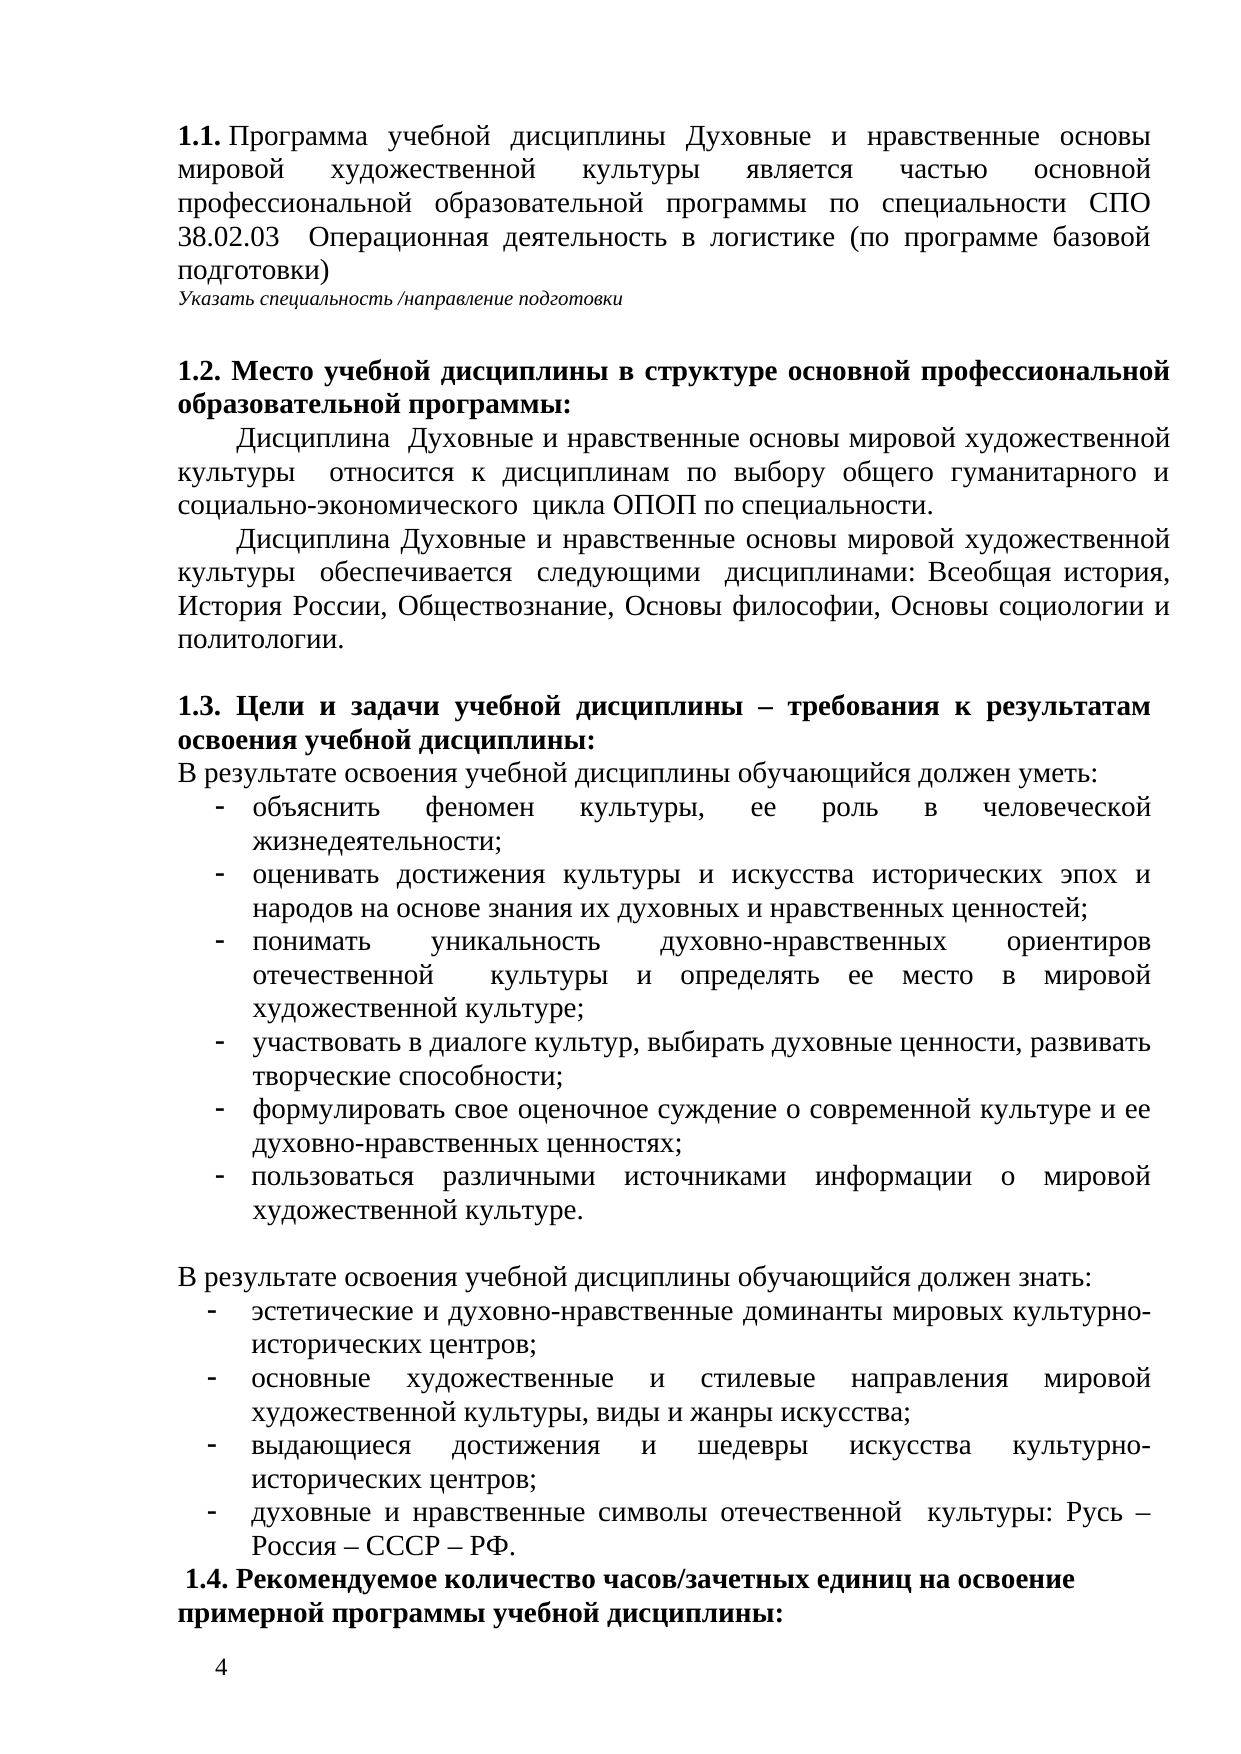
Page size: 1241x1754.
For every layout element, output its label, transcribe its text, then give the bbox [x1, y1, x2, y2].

text 1.2. Место учебной дисциплины в структуре основной профессиональной образовательной программы: [177, 353, 1171, 420]
list выдающиеся достижения и шедевры искусства культурно-исторических центров; [207, 1427, 1152, 1494]
text В результате освоения учебной дисциплины обучающийся должен знать: [177, 1259, 1152, 1293]
list понимать уникальность духовно-нравственных ориентиров отечественной культуры и определять ее место в мировой художественной культуре; [215, 923, 1152, 1024]
text 1.3. Цели и задачи учебной дисциплины – требования к результатам освоения учебной дисциплины: [177, 688, 1152, 756]
text В результате освоения учебной дисциплины обучающийся должен уметь: [177, 756, 1152, 789]
list оценивать достижения культуры и искусства исторических эпох и народов на основе знания их духовных и нравственных ценностей; [215, 856, 1152, 923]
list участвовать в диалоге культур, выбирать духовные ценности, развивать творческие способности; [215, 1024, 1152, 1091]
text 1.4. Рекомендуемое количество часов/зачетных единиц на освоение примерной программы учебной дисциплины: [177, 1562, 1152, 1629]
text Дисциплина Духовные и нравственные основы мировой художественной культуры обеспечивается следующими дисциплинами: Всеобщая история, История России, Обществознание, Основы философии, Основы социологии и политологии. [177, 521, 1171, 655]
list духовные и нравственные символы отечественной культуры: Русь – Россия – СССР – РФ. [207, 1494, 1152, 1562]
list объяснить феномен культуры, ее роль в человеческой жизнедеятельности; [215, 789, 1152, 856]
list эстетические и духовно-нравственные доминанты мировых культурно-исторических центров; [207, 1293, 1152, 1360]
list пользоваться различными источниками информации о мировой художественной культуре. [215, 1158, 1152, 1226]
list формулировать свое оценочное суждение о современной культуре и ее духовно-нравственных ценностях; [215, 1091, 1152, 1158]
list основные художественные и стилевые направления мировой художественной культуры, виды и жанры искусства; [207, 1360, 1152, 1427]
text Указать специальность /направление подготовки [177, 286, 1171, 310]
text 1.1. Программа учебной дисциплины Духовные и нравственные основы мировой художественной культуры является частью основной профессиональной образовательной программы по специальности СПО 38.02.03 Операционная деятельность в логистике (по программе базовой подготовки) [177, 118, 1152, 286]
text Дисциплина Духовные и нравственные основы мировой художественной культуры относится к дисциплинам по выбору общего гуманитарного и социально-экономического цикла ОПОП по специальности. [177, 420, 1171, 521]
